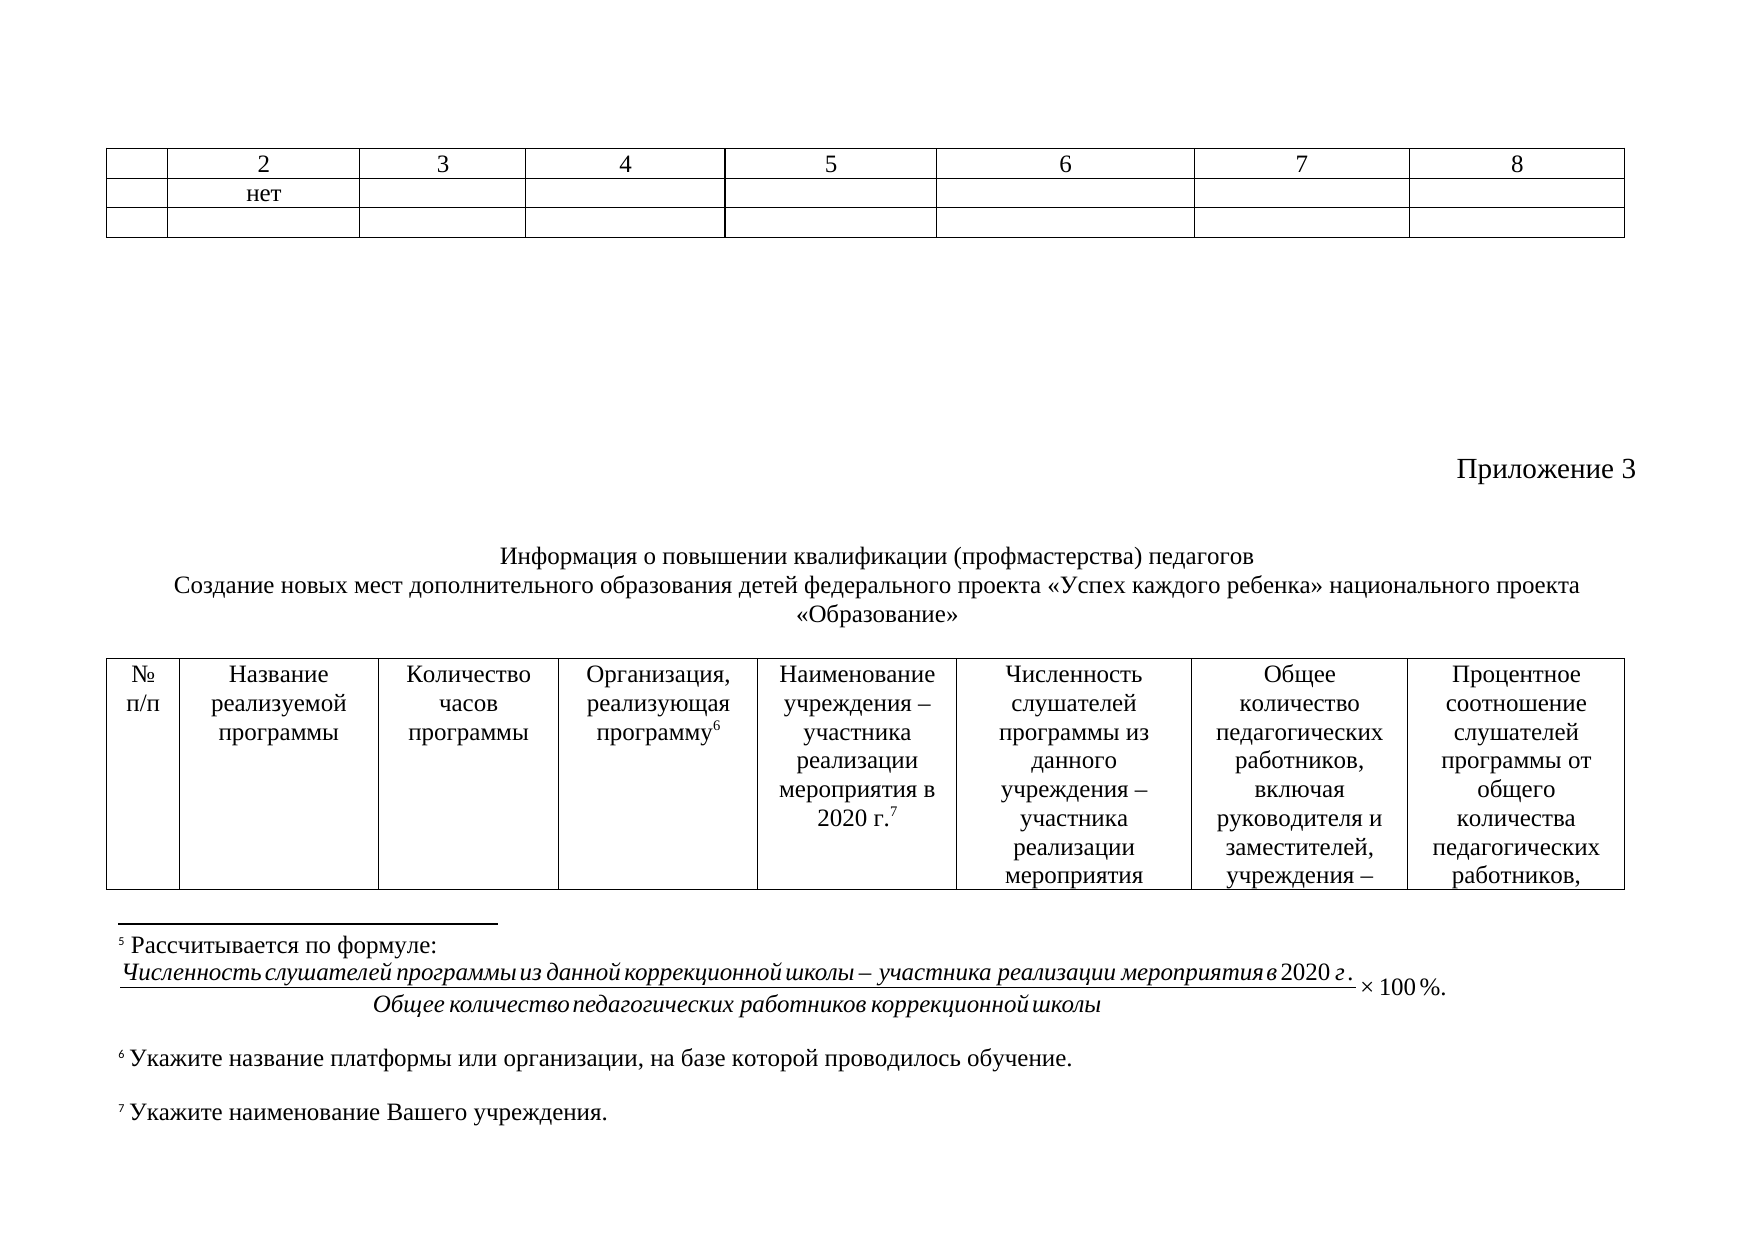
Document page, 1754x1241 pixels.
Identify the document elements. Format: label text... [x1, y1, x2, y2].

table_cell [1195, 179, 1409, 207]
table_cell [726, 208, 936, 237]
table_cell 5 [726, 149, 936, 177]
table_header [379, 659, 558, 889]
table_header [758, 659, 956, 889]
table_cell [1410, 208, 1624, 237]
table_cell [937, 179, 1194, 207]
table_cell 2 [168, 149, 359, 177]
table_cell 6 [937, 149, 1194, 177]
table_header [1192, 659, 1407, 889]
text Создание новых мест дополнительного образования детей федерального проекта «Успех каждого ребенка» национального проекта «Образование» [118, 570, 1636, 627]
table_cell [360, 208, 525, 237]
table_cell [360, 179, 525, 207]
table_cell 3 [360, 149, 525, 177]
table_cell [107, 208, 167, 237]
table_cell 4 [526, 149, 724, 177]
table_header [180, 659, 378, 889]
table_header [559, 659, 757, 889]
table_cell [526, 179, 724, 207]
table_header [1408, 659, 1624, 889]
table_cell [1195, 208, 1409, 237]
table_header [957, 659, 1191, 889]
table_cell 7 [1195, 149, 1409, 177]
table_cell 8 [1410, 149, 1624, 177]
table_cell [168, 208, 359, 237]
table_header № п/п [107, 659, 179, 889]
table_cell [526, 208, 724, 237]
table_cell [937, 208, 1194, 237]
table_cell [107, 179, 167, 207]
table_cell [107, 149, 167, 177]
table_cell [1410, 179, 1624, 207]
table_cell [726, 179, 936, 207]
text Информация о повышении квалификации (профмастерства) педагогов [118, 541, 1636, 570]
text Приложение 3 [118, 451, 1636, 485]
table_cell нет [168, 179, 359, 207]
